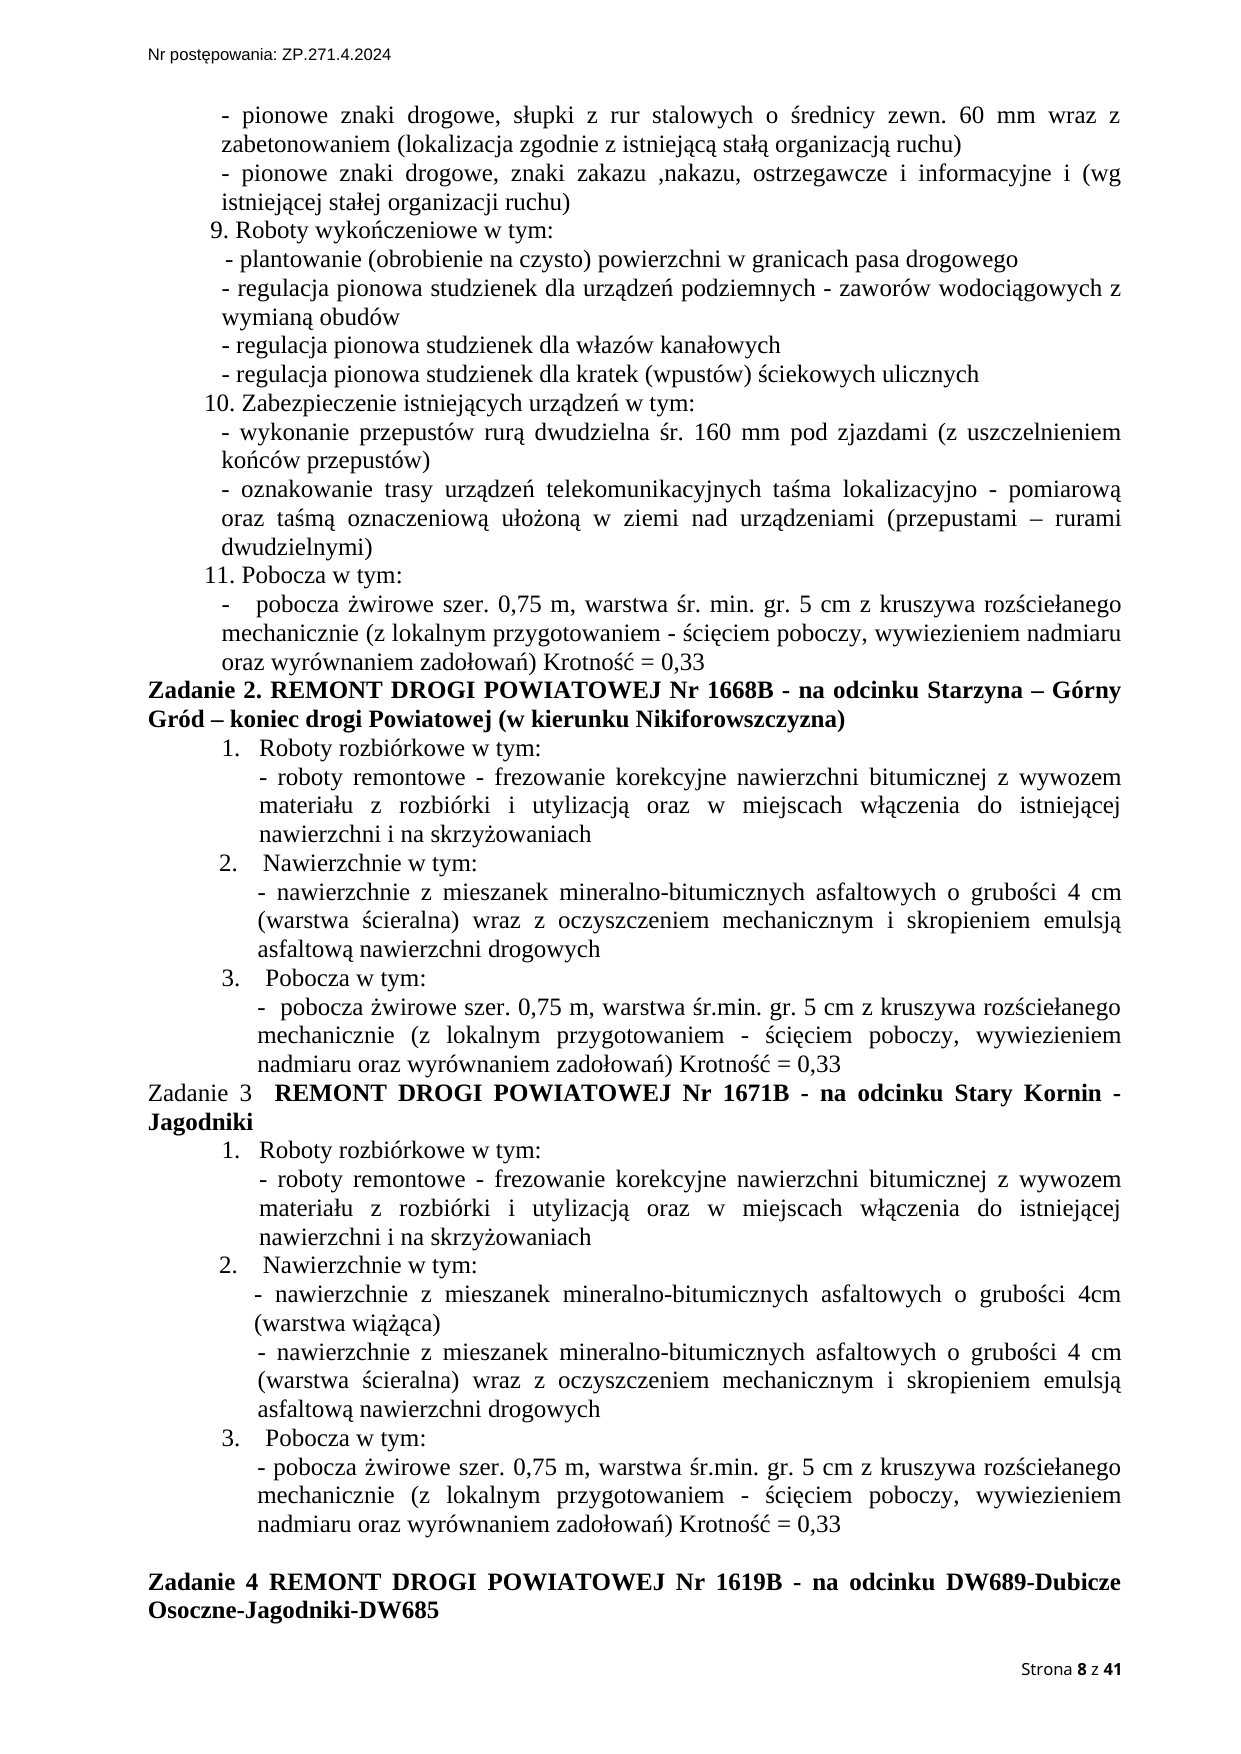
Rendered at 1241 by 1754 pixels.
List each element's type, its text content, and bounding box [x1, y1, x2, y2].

text 9. Roboty wykończeniowe w tym: [148, 215, 1122, 244]
text 2. Nawierzchnie w tym: [148, 848, 1122, 877]
text - plantowanie (obrobienie na czysto) powierzchni w granicach pasa drogowego [148, 244, 1122, 273]
text - nawierzchnie z mieszanek mineralno-bitumicznych asfaltowych o grubości 4cm (warstwa wiążąca) [254, 1279, 1122, 1337]
text Zadanie 4 REMONT DROGI POWIATOWEJ Nr 1619B - na odcinku DW689-Dubicze Osoczne-Jagodniki-DW685 [148, 1567, 1122, 1624]
text - pionowe znaki drogowe, znaki zakazu ,nakazu, ostrzegawcze i informacyjne i (wg istniejącej stałej organizacji ruchu) [221, 158, 1122, 215]
list Roboty rozbiórkowe w tym: [221, 733, 1122, 762]
text - wykonanie przepustów rurą dwudzielna śr. 160 mm pod zjazdami (z uszczelnieniem końców przepustów) [221, 417, 1122, 474]
text 2. Nawierzchnie w tym: [148, 1250, 1122, 1279]
text 10. Zabezpieczenie istniejących urządzeń w tym: [148, 388, 1122, 417]
text - regulacja pionowa studzienek dla kratek (wpustów) ściekowych ulicznych [148, 359, 1122, 388]
text - oznakowanie trasy urządzeń telekomunikacyjnych taśma lokalizacyjno - pomiarową oraz taśmą oznaczeniową ułożoną w ziemi nad urządzeniami (przepustami – rurami dwudzielnymi) [221, 474, 1122, 560]
text Zadanie 3 REMONT DROGI POWIATOWEJ Nr 1671B - na odcinku Stary Kornin - Jagodniki [148, 1078, 1122, 1135]
text - regulacja pionowa studzienek dla włazów kanałowych [221, 330, 1122, 359]
text - pionowe znaki drogowe, słupki z rur stalowych o średnicy zewn. 60 mm wraz z zabetonowaniem (lokalizacja zgodnie z istniejącą stałą organizacją ruchu) [221, 100, 1122, 158]
text 3. Pobocza w tym: [148, 963, 1122, 992]
text 11. Pobocza w tym: [148, 560, 1122, 589]
text 3. Pobocza w tym: [148, 1423, 1122, 1452]
text Zadanie 2. REMONT DROGI POWIATOWEJ Nr 1668B - na odcinku Starzyna – Górny Gród – koniec drogi Powiatowej (w kierunku Nikiforowszczyzna) [148, 675, 1122, 733]
list Roboty rozbiórkowe w tym: [221, 1135, 1122, 1164]
text - regulacja pionowa studzienek dla urządzeń podziemnych - zaworów wodociągowych z wymianą obudów [221, 273, 1122, 330]
